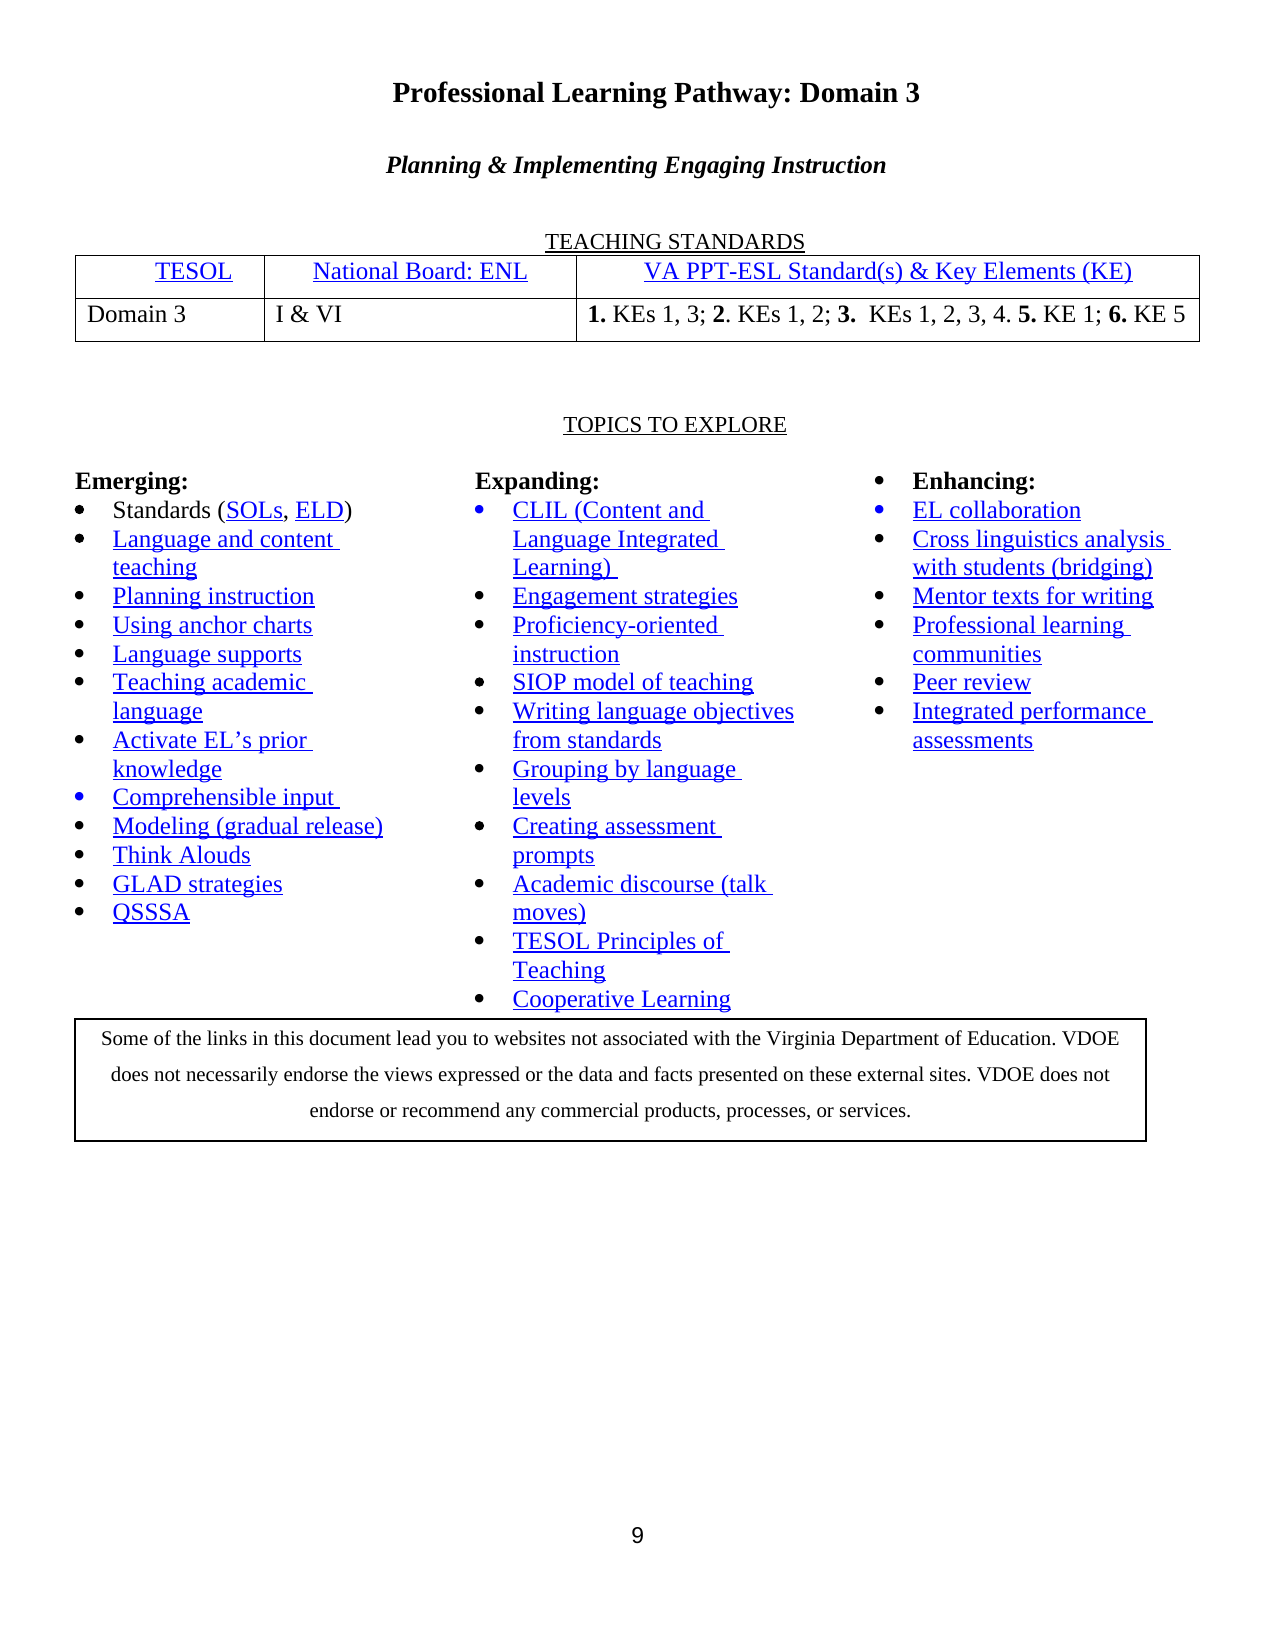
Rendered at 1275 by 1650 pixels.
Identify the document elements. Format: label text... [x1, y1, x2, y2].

list GLAD strategies [75, 869, 400, 897]
list Proficiency-oriented instruction [475, 610, 800, 667]
table_cell Domain 3 [76, 299, 264, 341]
text Emerging: [75, 466, 400, 495]
list Activate EL’s prior knowledge [75, 725, 400, 782]
list Cooperative Learning [475, 984, 800, 1012]
text Professional Learning Pathway: Domain 3 [112, 75, 1200, 108]
subtitle TEACHING STANDARDS [150, 228, 1200, 255]
list EL collaboration [875, 495, 1200, 524]
list Standards (SOLs, ELD) [75, 495, 400, 524]
list CLIL (Content and Language Integrated Learning) [475, 495, 800, 581]
list TESOL Principles of Teaching [475, 926, 800, 984]
list Grouping by language levels [475, 754, 800, 811]
list QSSSA [75, 897, 400, 926]
list Writing language objectives from standards [475, 696, 800, 754]
text Expanding: [475, 466, 800, 495]
list Integrated performance assessments [875, 696, 1200, 754]
table_header VA PPT-ESL Standard(s) & Key Elements (KE) [577, 256, 1199, 298]
subtitle TOPICS TO EXPLORE [150, 411, 1200, 437]
list Professional learning communities [875, 610, 1200, 667]
list Language and content teaching [75, 524, 400, 581]
list Mentor texts for writing [875, 581, 1200, 610]
list Teaching academic language [75, 667, 400, 725]
list Creating assessment prompts [475, 811, 800, 869]
list SIOP model of teaching [475, 667, 800, 696]
list Comprehensible input [75, 782, 400, 811]
list Enhancing: [875, 466, 1200, 495]
list Think Alouds [75, 840, 400, 869]
list Modeling (gradual release) [75, 811, 400, 840]
table_cell 1. KEs 1, 3; 2. KEs 1, 2; 3. KEs 1, 2, 3, 4. 5. KE 1; 6. KE 5 [577, 299, 1199, 341]
list Language supports [75, 639, 400, 667]
table_header TESOL [76, 256, 264, 298]
table_cell I & VI [265, 299, 576, 341]
list Engagement strategies [475, 581, 800, 610]
subtitle Planning & Implementing Engaging Instruction [75, 150, 1200, 179]
list Academic discourse (talk moves) [475, 869, 800, 926]
list Cross linguistics analysis with students (bridging) [875, 524, 1200, 581]
list Using anchor charts [75, 610, 400, 639]
list Peer review [875, 667, 1200, 696]
list Planning instruction [75, 581, 400, 610]
table_header National Board: ENL [265, 256, 576, 298]
